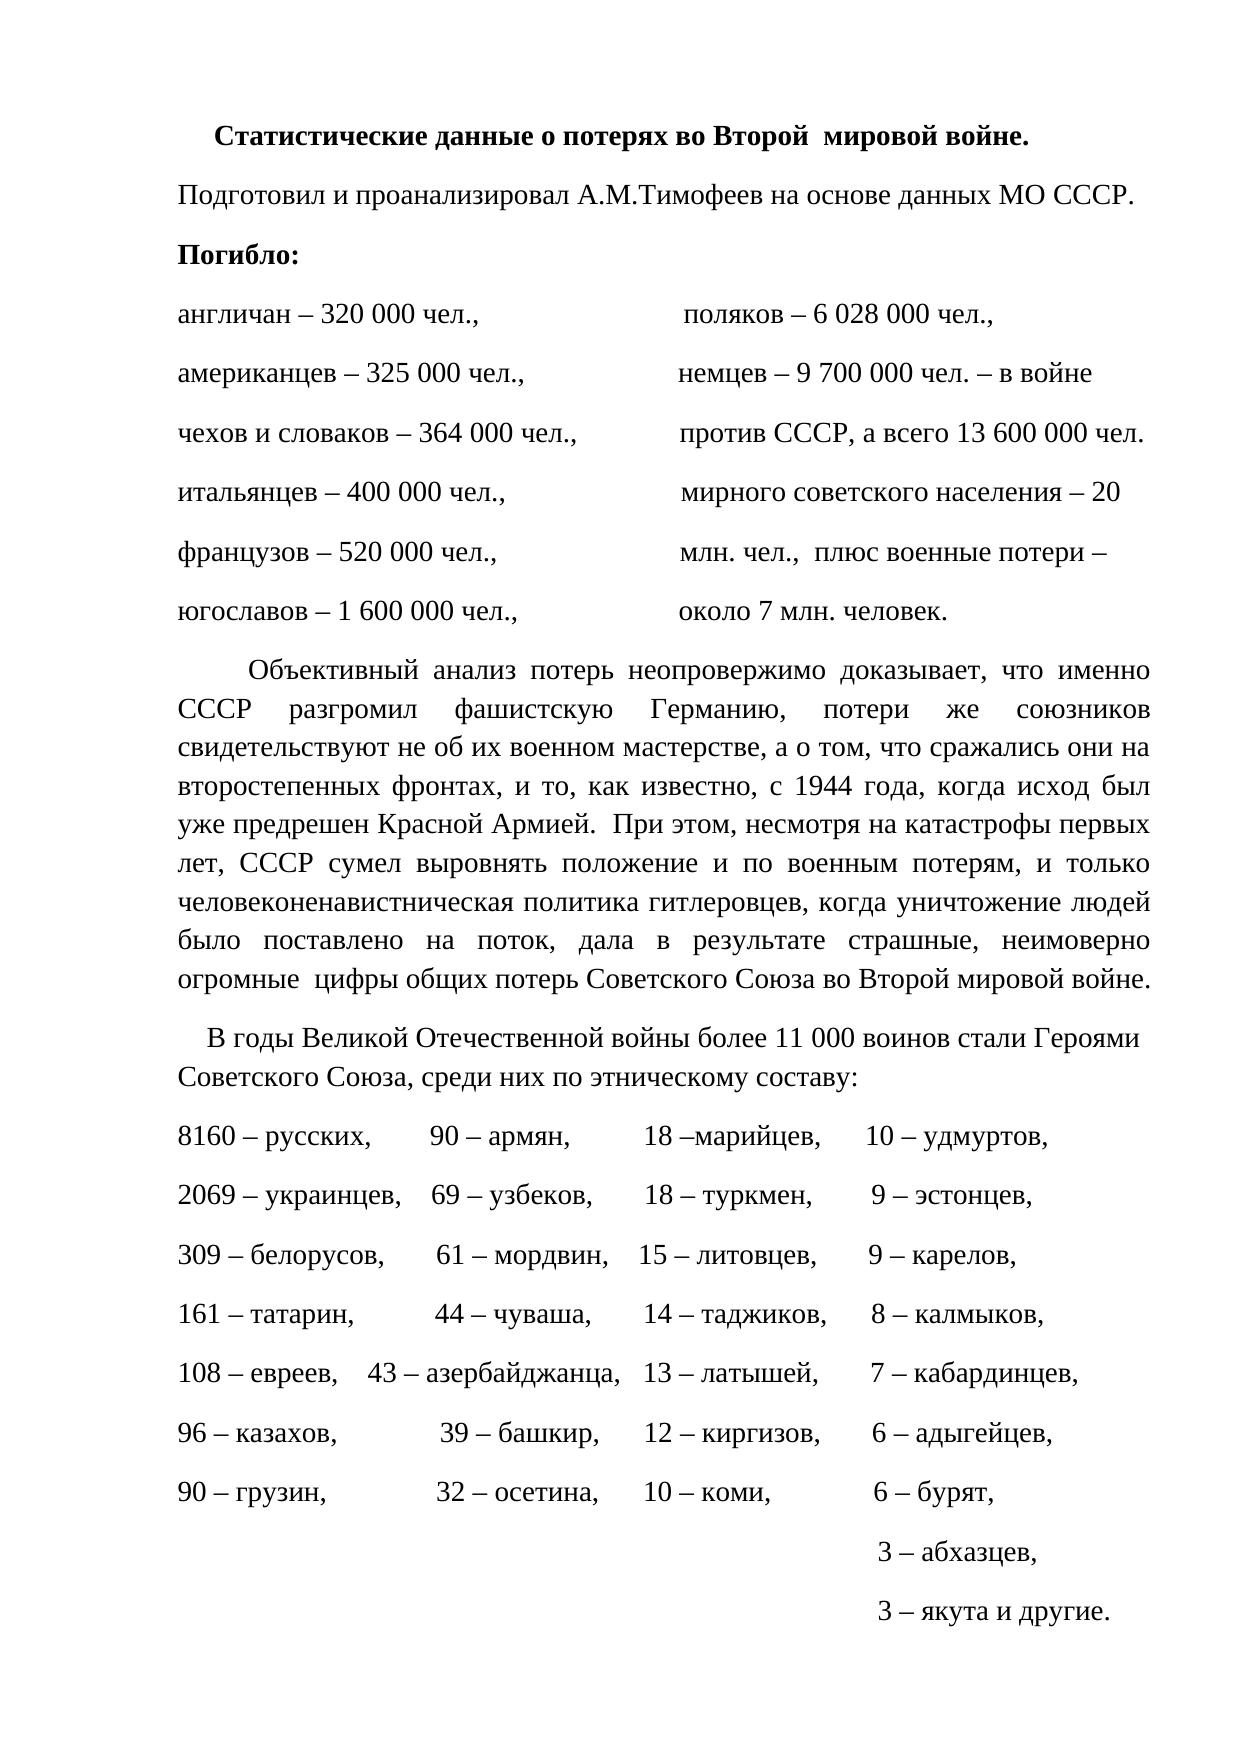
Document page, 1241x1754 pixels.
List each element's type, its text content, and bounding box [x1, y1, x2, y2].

text Статистические данные о потерях во Второй мировой войне. [177, 118, 1152, 152]
text В годы Великой Отечественной войны более 11 000 воинов стали Героями Советского Союза, среди них по этническому составу: [177, 1020, 1152, 1092]
text чехов и словаков – 364 000 чел., против СССР, а всего 13 600 000 чел. [177, 415, 1152, 448]
text 108 – евреев, 43 – азербайджанца, 13 – латышей, 7 – кабардинцев, [177, 1356, 1152, 1389]
text 3 – якута и другие. [177, 1593, 1152, 1627]
text Объективный анализ потерь неопровержимо доказывает, что именно СССР разгромил фашистскую Германию, потери же союзников свидетельствуют не об их военном мастерстве, а о том, что сражались они на второстепенных фронтах, и то, как известно, с 1944 года, когда исход был уже предрешен Красной Армией. При этом, несмотря на катастрофы первых лет, СССР сумел выровнять положение и по военным потерям, и только человеконенавистническая политика гитлеровцев, когда уничтожение людей было поставлено на поток, дала в результате страшные, неимоверно огромные цифры общих потерь Советского Союза во Второй мировой войне. [177, 652, 1152, 994]
text итальянцев – 400 000 чел., мирного советского населения – 20 [177, 474, 1152, 508]
text 96 – казахов, 39 – башкир, 12 – киргизов, 6 – адыгейцев, [177, 1415, 1152, 1448]
text 90 – грузин, 32 – осетина, 10 – коми, 6 – бурят, [177, 1474, 1152, 1508]
text Погибло: [177, 237, 1152, 270]
text англичан – 320 000 чел., поляков – 6 028 000 чел., [177, 296, 1152, 330]
text французов – 520 000 чел., млн. чел., плюс военные потери – [177, 534, 1152, 567]
text американцев – 325 000 чел., немцев – 9 700 000 чел. – в войне [177, 356, 1152, 389]
text 3 – абхазцев, [177, 1534, 1152, 1567]
text Подготовил и проанализировал А.М.Тимофеев на основе данных МО СССР. [177, 177, 1152, 211]
text 161 – татарин, 44 – чуваша, 14 – таджиков, 8 – калмыков, [177, 1296, 1152, 1330]
text 2069 – украинцев, 69 – узбеков, 18 – туркмен, 9 – эстонцев, [177, 1177, 1152, 1211]
text югославов – 1 600 000 чел., около 7 млн. человек. [177, 593, 1152, 627]
text 309 – белорусов, 61 – мордвин, 15 – литовцев, 9 – карелов, [177, 1237, 1152, 1270]
text 8160 – русских, 90 – армян, 18 –марийцев, 10 – удмуртов, [177, 1118, 1152, 1152]
